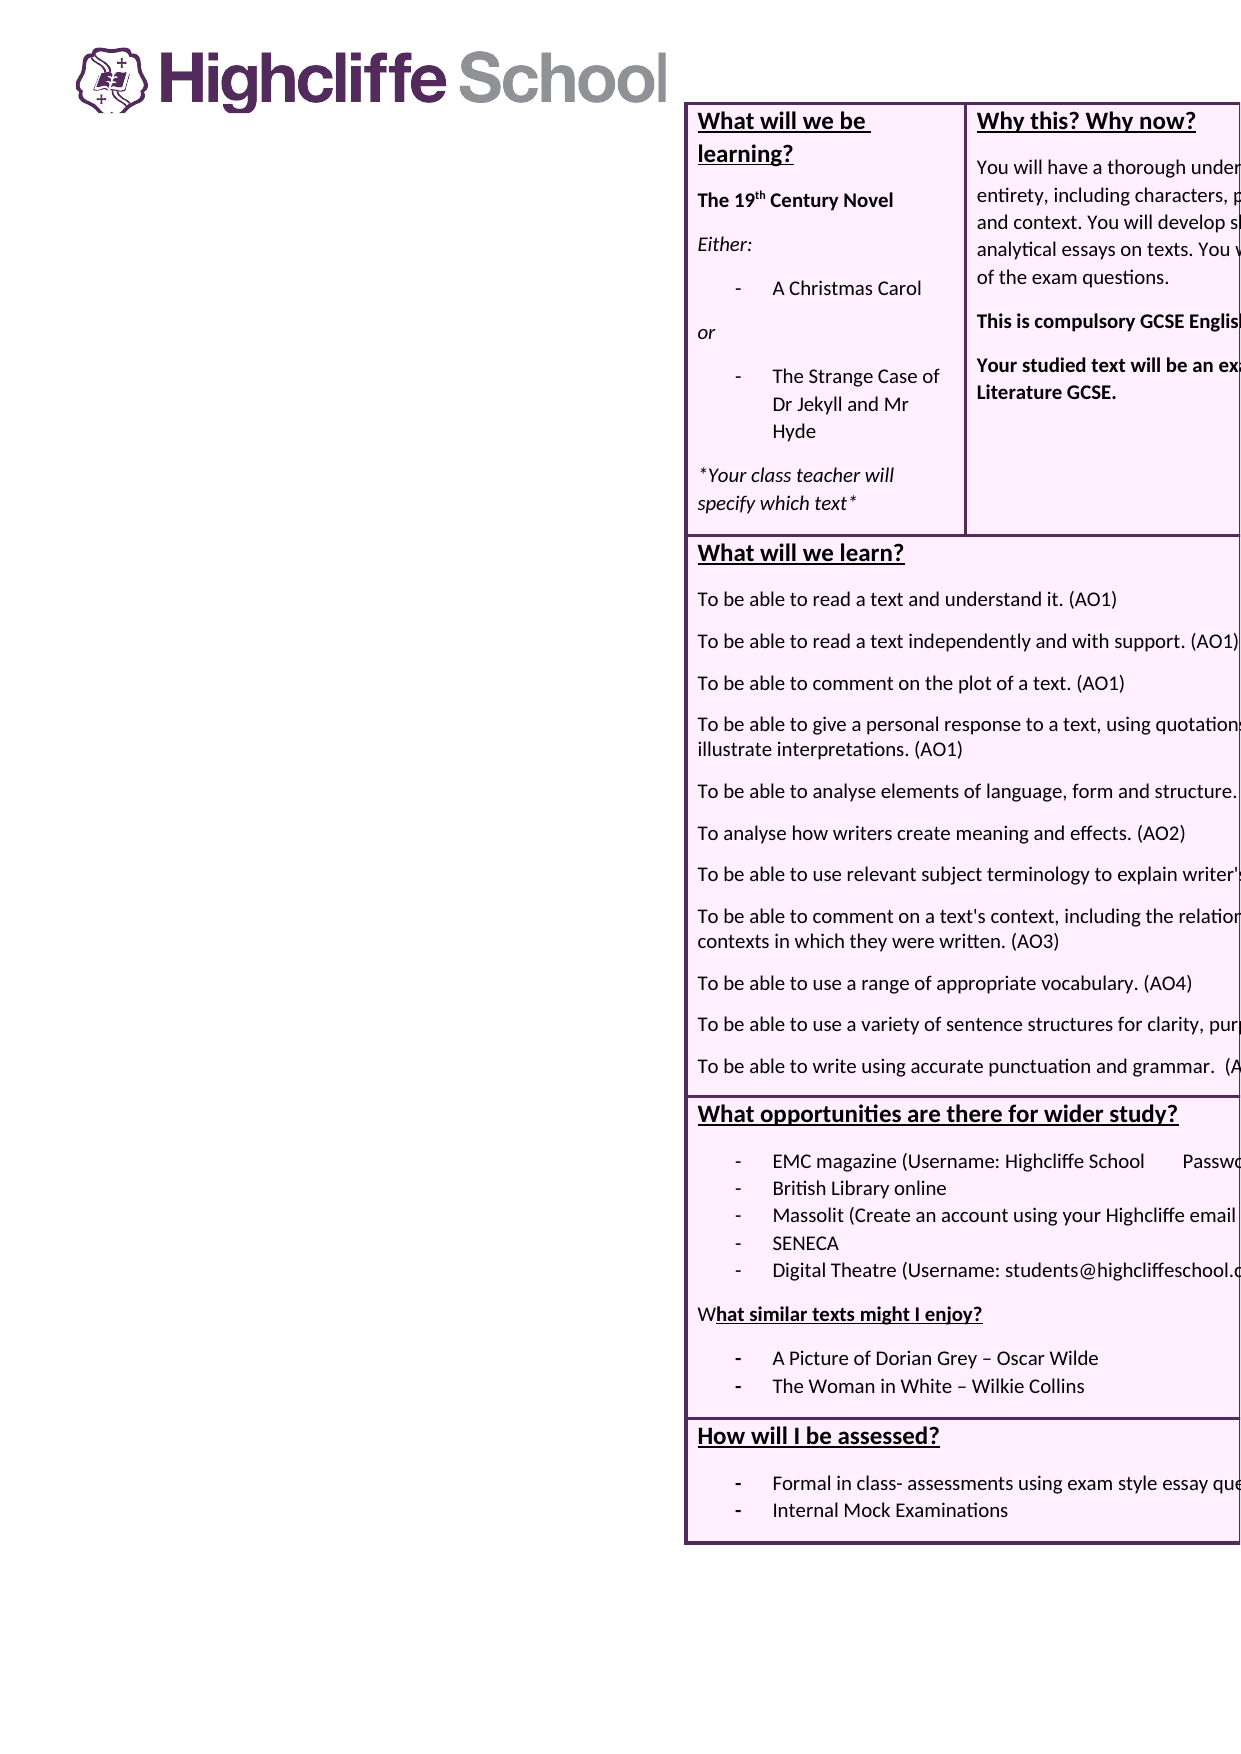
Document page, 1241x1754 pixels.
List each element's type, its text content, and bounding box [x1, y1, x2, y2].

table_cell How will I be assessed? Formal in class- assessments using exam style essay questions. Internal Mock Examinations [688, 1420, 1239, 1541]
picture [75, 47, 665, 113]
table_cell What will we learn? To be able to read a text and understand it. (AO1) To be able to read a text independently and with support. (AO1) To be able to comment on the plot of a text. (AO1) To be able to give a personal response to a text, using quotations or textual references to illustrate interpretations. (AO1) To be able to analyse elements of language, form and structure. (AO2) To analyse how writers create meaning and effects. (AO2) To be able to use relevant subject terminology to explain writer's intentions or methods. (AO2) To be able to comment on a text's context, including the relationship between texts and the contexts in which they were written. (AO3) To be able to use a range of appropriate vocabulary. (AO4) To be able to use a variety of sentence structures for clarity, purpose and effect. (AO4) To be able to write using accurate punctuation and grammar. (AO4) [688, 537, 1239, 1095]
table_header What will we be learning? The 19th Century Novel Either: A Christmas Carol or The Strange Case of Dr Jekyll and Mr Hyde *Your class teacher will specify which text* [688, 105, 964, 534]
table_cell What opportunities are there for wider study? EMC magazine (Username: Highcliffe School Password:Highcliffe1) British Library online Massolit (Create an account using your Highcliffe email account) SENECA Digital Theatre (Username: students@highcliffeschool.com Password:students01) What similar texts might I enjoy? A Picture of Dorian Grey – Oscar Wilde The Woman in White – Wilkie Collins [688, 1098, 1239, 1417]
table_header Why this? Why now? You will have a thorough understanding of the text in its entirety, including characters, plot, themes, writer’s methods and context. You will develop skills from KS3 in writing analytical essays on texts. You will understand the construction of the exam questions. This is compulsory GCSE English Literature component. Your studied text will be an examined part of your English Literature GCSE. [967, 105, 1239, 534]
